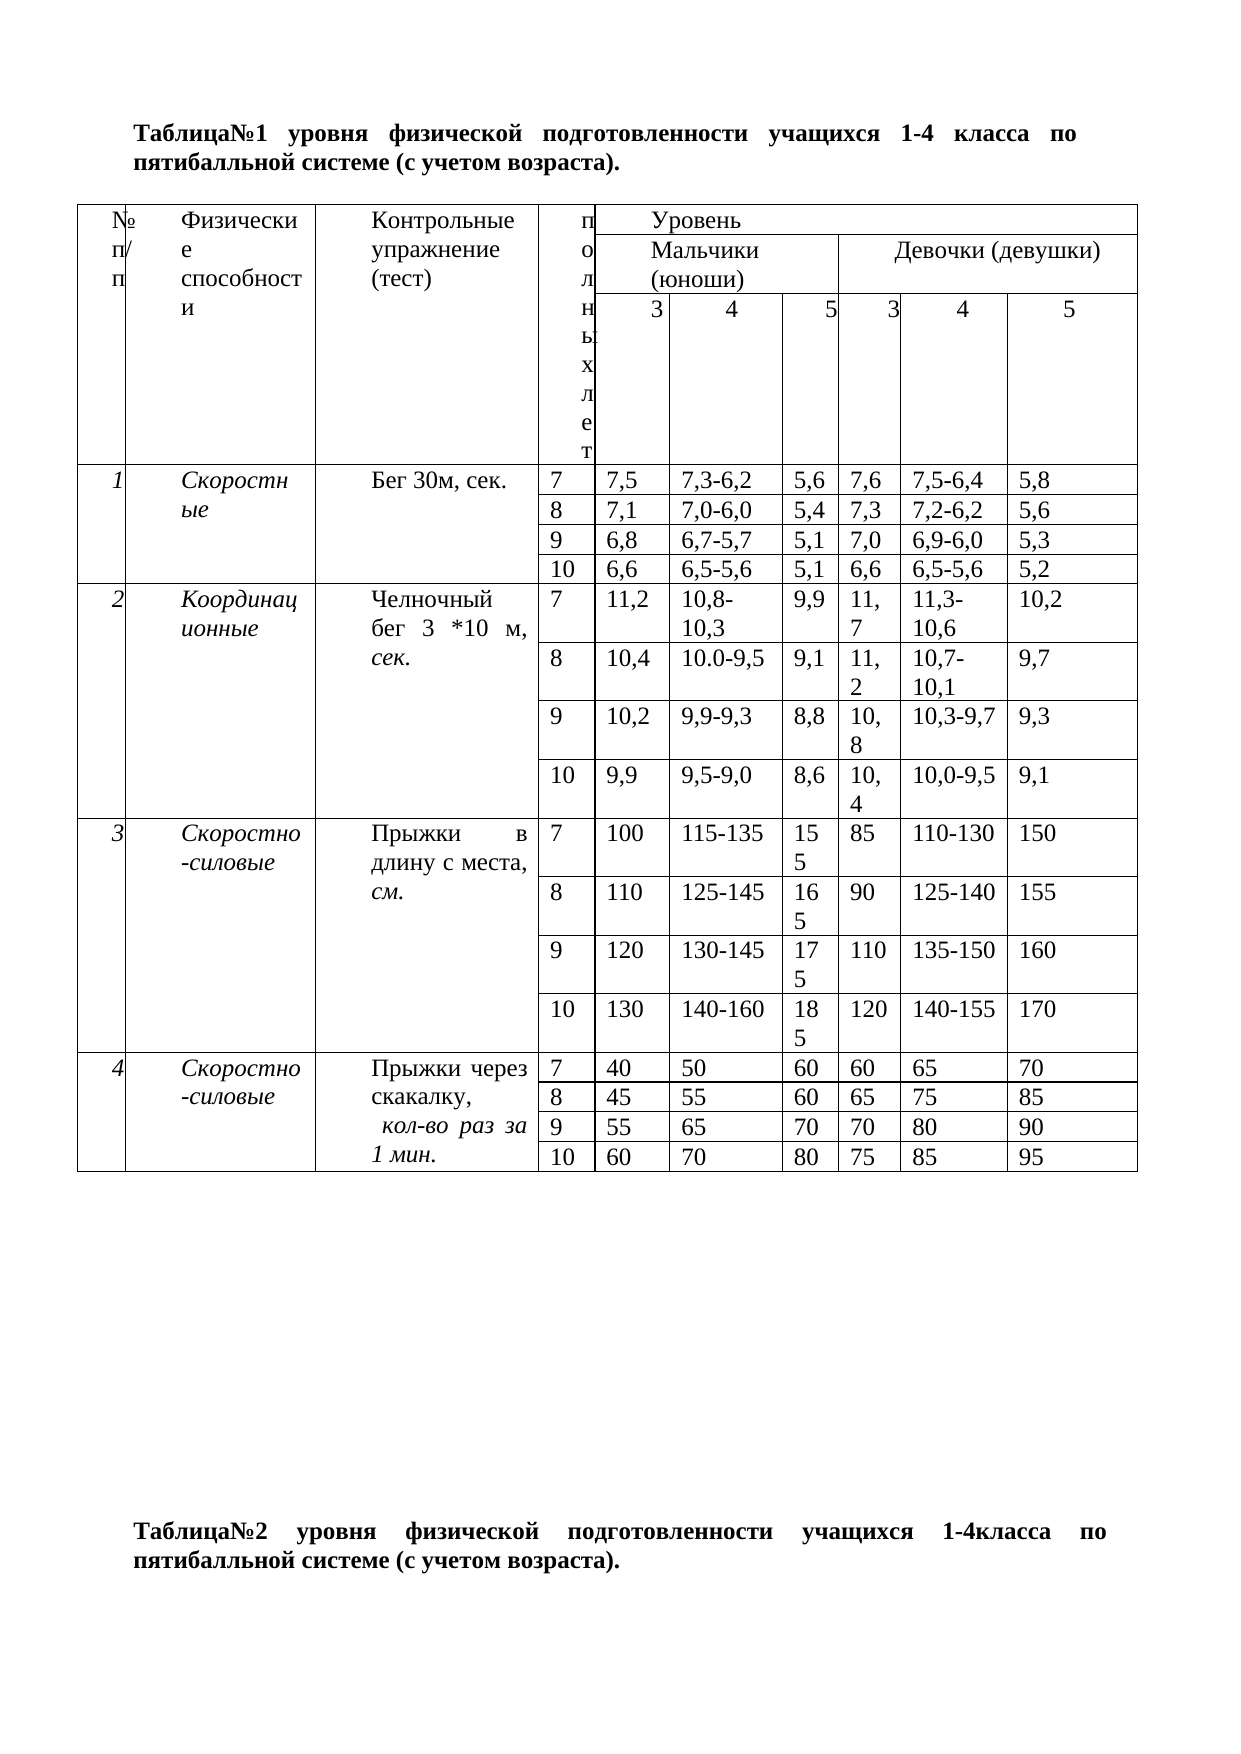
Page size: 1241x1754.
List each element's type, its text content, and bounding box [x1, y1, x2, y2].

table_cell 45 [596, 1083, 669, 1111]
table_cell 6,5-5,6 [670, 555, 782, 583]
table_cell 165 [783, 877, 838, 934]
table_cell 7,1 [596, 495, 669, 524]
table_cell 7,6 [839, 465, 900, 494]
table_cell 6,8 [596, 525, 669, 553]
table_cell 7 [539, 584, 594, 642]
table_cell 8 [539, 877, 594, 934]
table_cell 10,0-9,5 [901, 760, 1007, 817]
table_cell Прыжки через скакалку, кол-во раз за 1 мин. [316, 1053, 538, 1171]
table_cell 95 [1008, 1142, 1137, 1171]
table_cell 9,7 [1008, 643, 1137, 700]
table_cell Бег 30м, сек. [316, 465, 538, 583]
table_cell 7,3-6,2 [670, 465, 782, 494]
table_cell 5 [783, 294, 838, 464]
table_cell 60 [839, 1053, 900, 1081]
table_cell 90 [1008, 1112, 1137, 1141]
table_cell 150 [1008, 819, 1137, 876]
table_cell 40 [596, 1053, 669, 1081]
table_cell Мальчики (юноши) [596, 235, 838, 293]
table_cell 5,1 [783, 525, 838, 553]
table_cell 9 [539, 701, 594, 759]
table_cell 7,5-6,4 [901, 465, 1007, 494]
table_cell 140-155 [901, 994, 1007, 1052]
table_cell 10,2 [1008, 584, 1137, 642]
table_cell 120 [839, 994, 900, 1052]
table_cell 6,6 [839, 555, 900, 583]
table_cell 9,1 [1008, 760, 1137, 817]
table_cell 9,1 [783, 643, 838, 700]
table_cell 80 [901, 1112, 1007, 1141]
table_cell 1 [78, 465, 125, 583]
table_cell 11,7 [839, 584, 900, 642]
table_cell 9,9-9,3 [670, 701, 782, 759]
table_cell 130-145 [670, 936, 782, 993]
table_cell 7,2-6,2 [901, 495, 1007, 524]
table_cell 9,5-9,0 [670, 760, 782, 817]
table_cell 5,1 [783, 555, 838, 583]
table_header № п/п [78, 205, 125, 464]
table_cell 110 [839, 936, 900, 993]
table_cell Скоростные [126, 465, 315, 583]
table_cell 65 [901, 1053, 1007, 1081]
table_cell 8,8 [783, 701, 838, 759]
table_cell 120 [596, 936, 669, 993]
table_cell Координационные [126, 584, 315, 817]
table_cell 75 [901, 1083, 1007, 1111]
table_cell 160 [1008, 936, 1137, 993]
table_cell 4 [670, 294, 782, 464]
table_cell 3 [78, 819, 125, 1052]
table_cell 9,3 [1008, 701, 1137, 759]
table_cell 8 [539, 1083, 594, 1111]
table_cell 7,0-6,0 [670, 495, 782, 524]
table_cell 90 [839, 877, 900, 934]
table_cell 65 [839, 1083, 900, 1111]
table_cell 115-135 [670, 819, 782, 876]
table_cell 9 [539, 936, 594, 993]
text Таблица№2 уровня физической подготовленности учащихся 1-4класса по пятибалльной системе (с учетом возраста). [133, 1516, 1107, 1574]
table_cell 8 [539, 643, 594, 700]
table_cell 185 [783, 994, 838, 1052]
table_header Уровень [596, 205, 1137, 234]
table_cell 11,3-10,6 [901, 584, 1007, 642]
table_cell Челночный бег 3 *10 м, сек. [316, 584, 538, 817]
table_cell 60 [596, 1142, 669, 1171]
table_header полныхлет [539, 205, 594, 464]
table_cell 5 [1008, 294, 1137, 464]
table_cell 8,6 [783, 760, 838, 817]
table_cell 10,4 [596, 643, 669, 700]
table_cell 130 [596, 994, 669, 1052]
table_cell Скоростно-силовые [126, 819, 315, 1052]
table_cell 10,8-10,3 [670, 584, 782, 642]
table_cell Девочки (девушки) [839, 235, 1137, 293]
table_cell 5,6 [1008, 495, 1137, 524]
table_cell 125-145 [670, 877, 782, 934]
table_cell 10,8 [839, 701, 900, 759]
table_cell 10 [539, 1142, 594, 1171]
table_cell 135-150 [901, 936, 1007, 993]
table_cell 6,5-5,6 [901, 555, 1007, 583]
table_cell 11,2 [596, 584, 669, 642]
table_cell 9,9 [596, 760, 669, 817]
text Таблица№1 уровня физической подготовленности учащихся 1-4 класса по пятибалльной системе (с учетом возраста). [133, 118, 1078, 176]
table_cell 10,7-10,1 [901, 643, 1007, 700]
table_cell 70 [783, 1112, 838, 1141]
table_cell 10 [539, 760, 594, 817]
table_cell 100 [596, 819, 669, 876]
table_cell 155 [783, 819, 838, 876]
table_cell 60 [783, 1053, 838, 1081]
table_cell 110 [596, 877, 669, 934]
table_cell 10.0-9,5 [670, 643, 782, 700]
table_cell 55 [596, 1112, 669, 1141]
table_cell 9 [539, 1112, 594, 1141]
table_cell 170 [1008, 994, 1137, 1052]
table_cell 85 [901, 1142, 1007, 1171]
table_cell 6,7-5,7 [670, 525, 782, 553]
table_header Контрольные упражнение (тест) [316, 205, 538, 464]
table_cell Скоростно-силовые [126, 1053, 315, 1171]
table_cell 70 [839, 1112, 900, 1141]
table_cell 9 [539, 525, 594, 553]
table_cell 6,9-6,0 [901, 525, 1007, 553]
table_cell 5,2 [1008, 555, 1137, 583]
table_cell 7,5 [596, 465, 669, 494]
table_cell 10 [539, 555, 594, 583]
table_cell 4 [901, 294, 1007, 464]
table_cell 175 [783, 936, 838, 993]
table_cell Прыжки в длину с места, см. [316, 819, 538, 1052]
table_cell 10,4 [839, 760, 900, 817]
table_cell 70 [670, 1142, 782, 1171]
table_cell 8 [539, 495, 594, 524]
table_cell 5,6 [783, 465, 838, 494]
table_cell 125-140 [901, 877, 1007, 934]
table_cell 9,9 [783, 584, 838, 642]
table_cell 75 [839, 1142, 900, 1171]
table_cell 3 [596, 294, 669, 464]
table_cell 5,8 [1008, 465, 1137, 494]
table_cell 7,0 [839, 525, 900, 553]
table_cell 10 [539, 994, 594, 1052]
table_cell 110-130 [901, 819, 1007, 876]
table_cell 5,4 [783, 495, 838, 524]
table_cell 7 [539, 465, 594, 494]
table_cell 50 [670, 1053, 782, 1081]
table_cell 70 [1008, 1053, 1137, 1081]
table_cell 55 [670, 1083, 782, 1111]
table_cell 85 [839, 819, 900, 876]
table_cell 80 [783, 1142, 838, 1171]
table_cell 11,2 [839, 643, 900, 700]
table_cell 4 [78, 1053, 125, 1171]
table_cell 7,3 [839, 495, 900, 524]
table_cell 60 [783, 1083, 838, 1111]
table_cell 10,2 [596, 701, 669, 759]
table_cell 85 [1008, 1083, 1137, 1111]
table_header Физические способности [126, 205, 315, 464]
table_cell 140-160 [670, 994, 782, 1052]
table_cell 7 [539, 819, 594, 876]
table_cell 65 [670, 1112, 782, 1141]
table_cell 155 [1008, 877, 1137, 934]
table_cell 10,3-9,7 [901, 701, 1007, 759]
table_cell 3 [839, 294, 900, 464]
table_cell 5,3 [1008, 525, 1137, 553]
table_cell 7 [539, 1053, 594, 1081]
table_cell 2 [78, 584, 125, 817]
table_cell 6,6 [596, 555, 669, 583]
